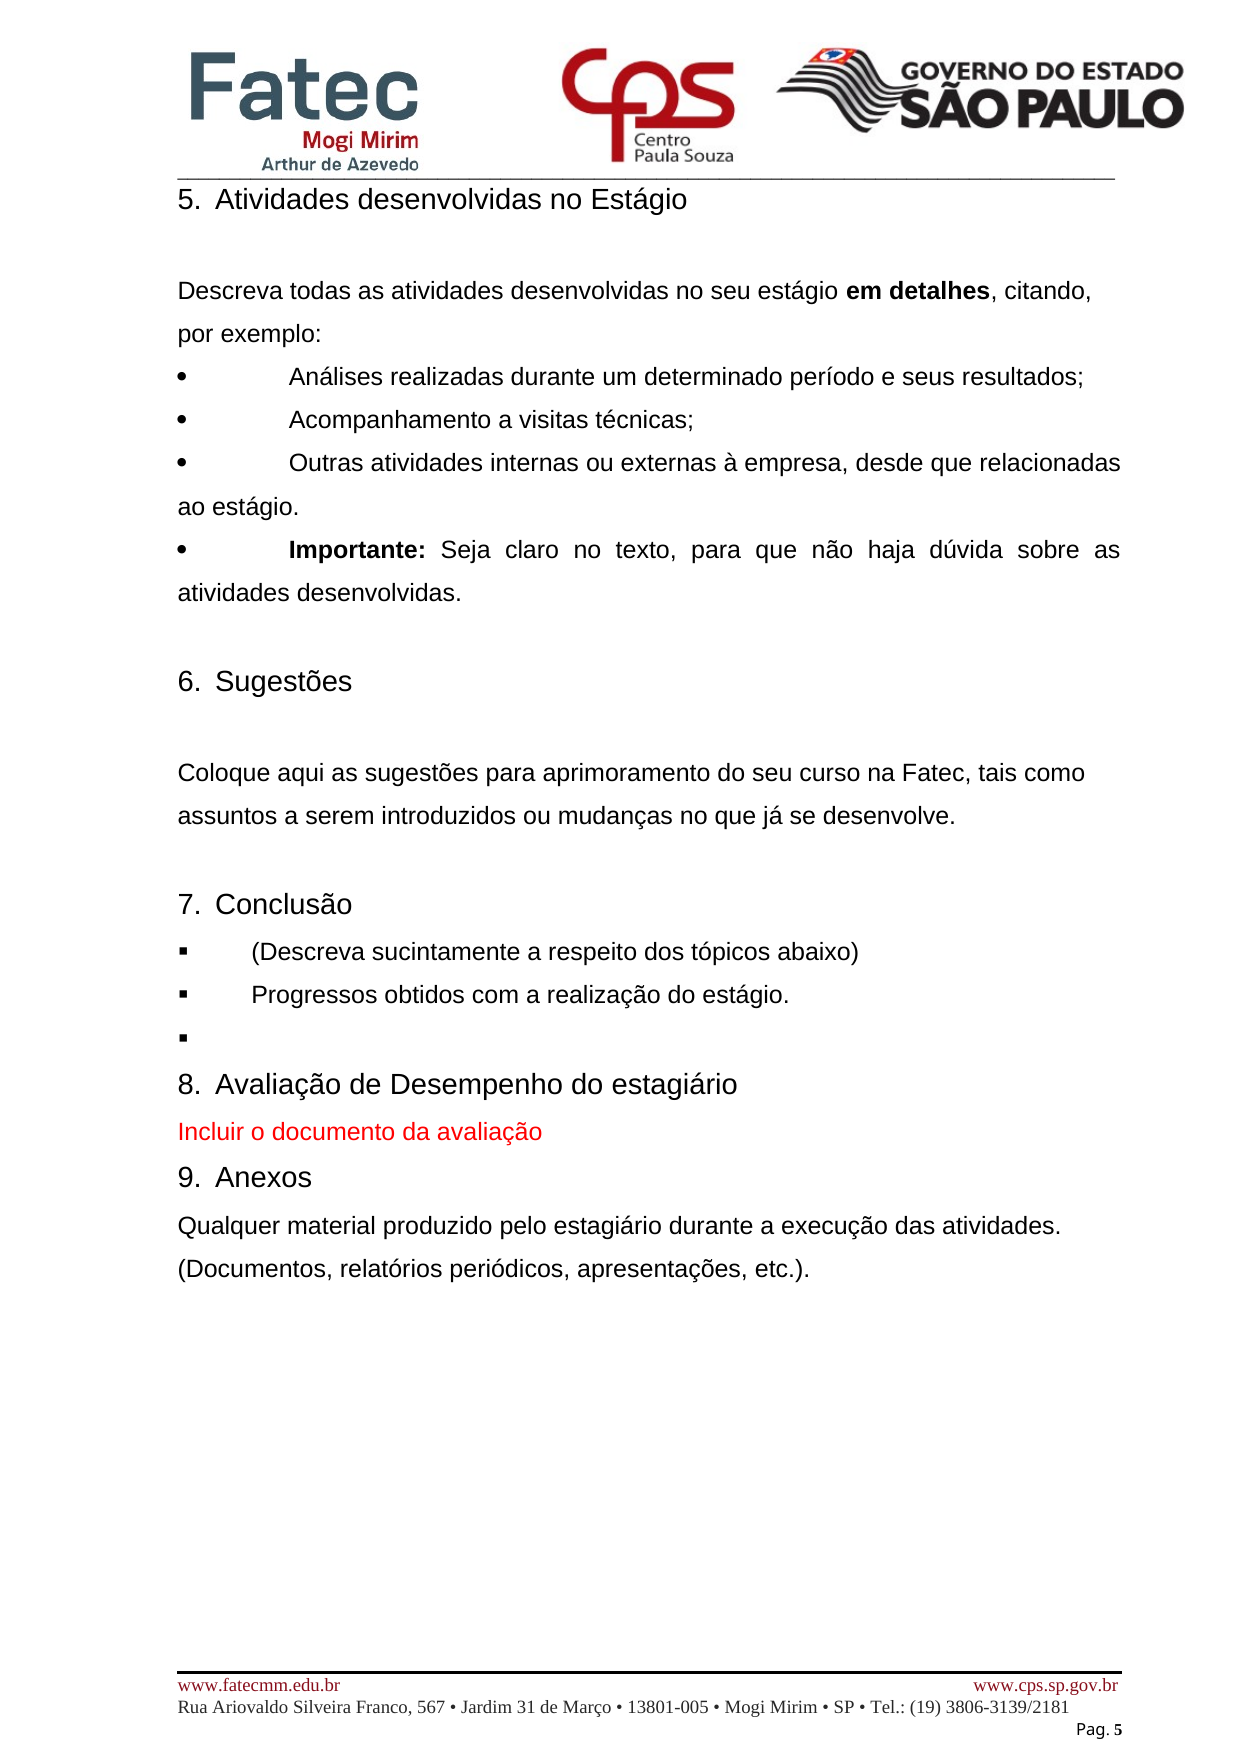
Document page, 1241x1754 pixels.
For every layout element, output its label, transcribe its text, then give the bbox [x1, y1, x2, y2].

subtitle Atividades desenvolvidas no Estágio [177, 182, 1122, 216]
text Coloque aqui as sugestões para aprimoramento do seu curso na Fatec, tais como assuntos a serem introduzidos ou mudanças no que já se desenvolve. [177, 758, 1122, 829]
picture [558, 42, 1187, 166]
subtitle Avaliação de Desempenho do estagiário [177, 1067, 1122, 1101]
list (Descreva sucintamente a respeito dos tópicos abaixo) [177, 937, 1122, 966]
picture [188, 48, 424, 177]
list Outras atividades internas ou externas à empresa, desde que relacionadas ao estágio. [177, 448, 1122, 520]
text Descreva todas as atividades desenvolvidas no seu estágio em detalhes, citando, por exemplo: [177, 276, 1122, 347]
list Importante: Seja claro no texto, para que não haja dúvida sobre as atividades desenvolvidas. [177, 535, 1122, 607]
list Análises realizadas durante um determinado período e seus resultados; [177, 362, 1122, 391]
list Progressos obtidos com a realização do estágio. [177, 981, 1122, 1009]
subtitle Anexos [177, 1160, 1122, 1194]
subtitle Conclusão [177, 887, 1122, 921]
text Incluir o documento da avaliação [177, 1117, 1122, 1146]
list Acompanhamento a visitas técnicas; [177, 405, 1122, 434]
subtitle Sugestões [177, 664, 1122, 698]
text Qualquer material produzido pelo estagiário durante a execução das atividades. (Documentos, relatórios periódicos, apresentações, etc.). [177, 1211, 1122, 1283]
